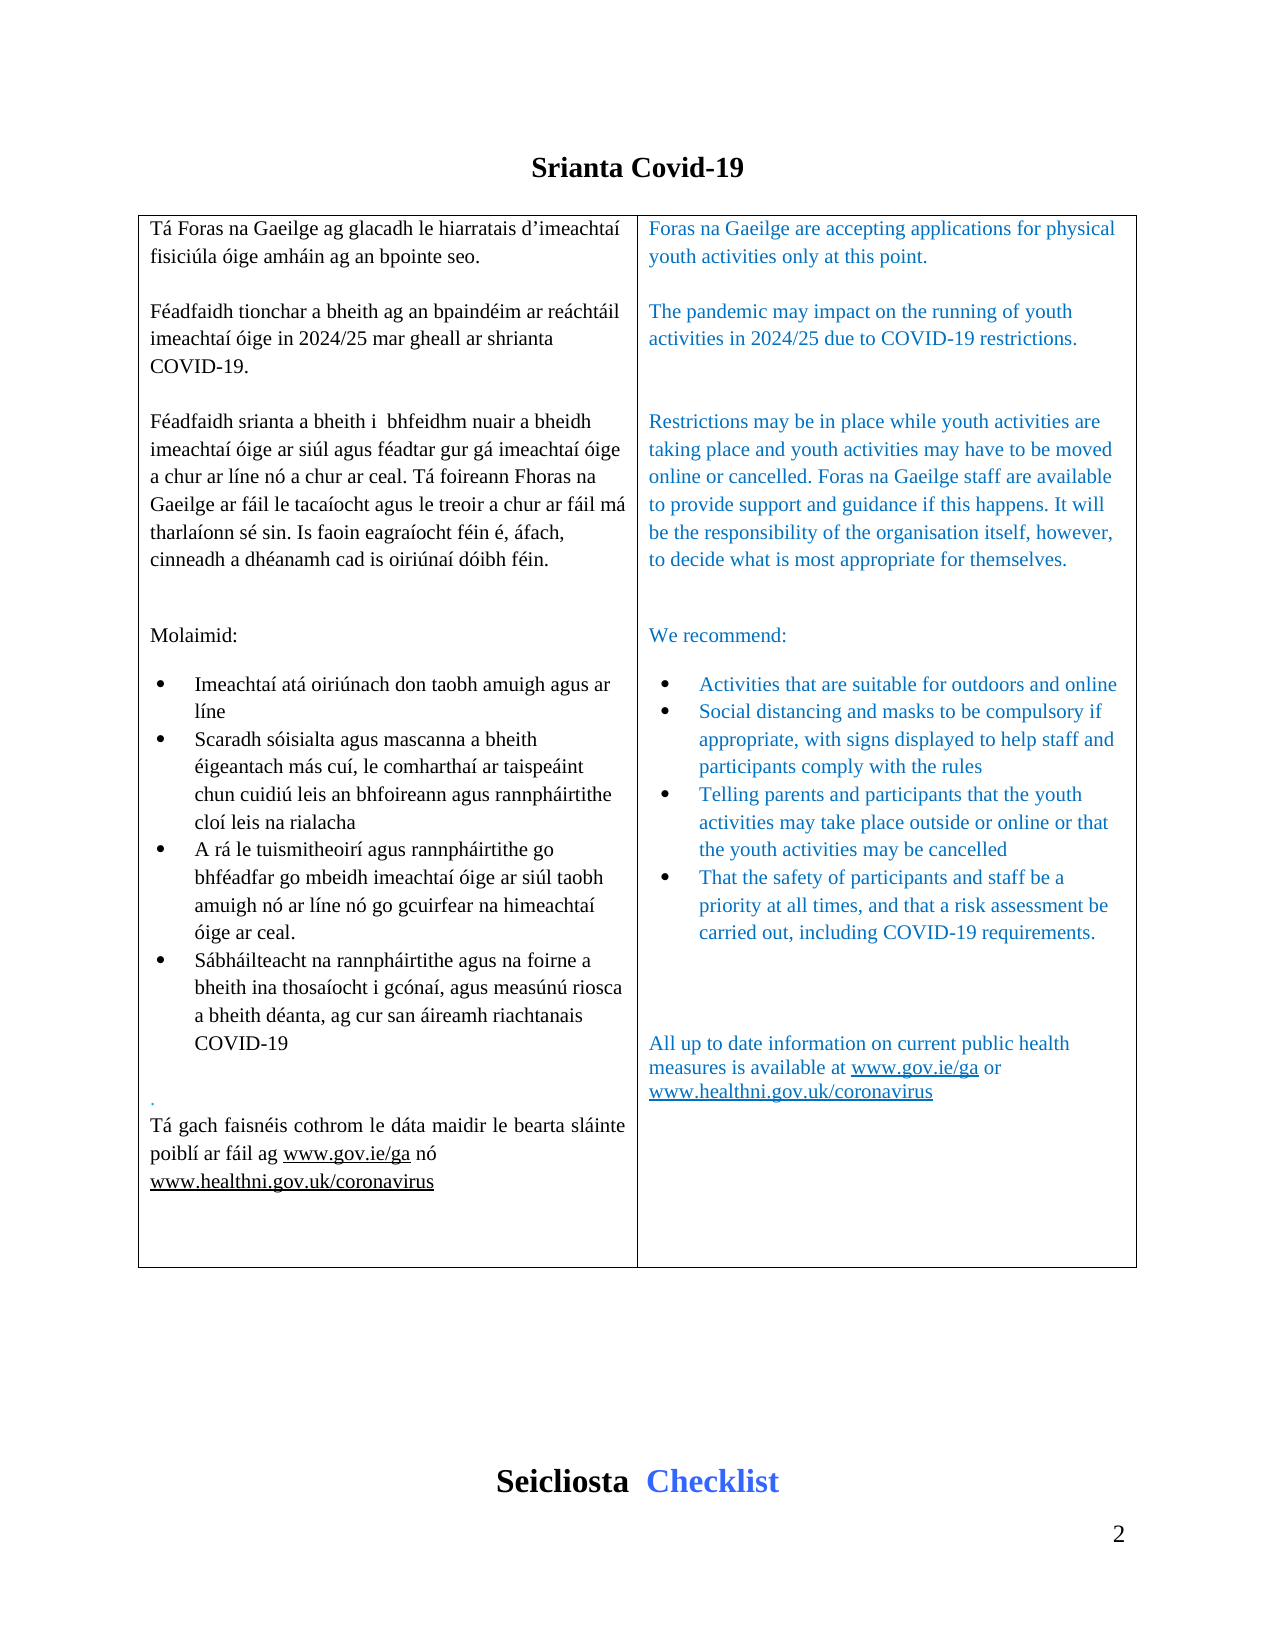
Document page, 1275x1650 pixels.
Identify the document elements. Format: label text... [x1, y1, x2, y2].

text Seicliosta Checklist [150, 1462, 1125, 1500]
table_header Tá Foras na Gaeilge ag glacadh le hiarratais d’imeachtaí fisiciúla óige amháin ag an bpointe seo. Féadfaidh tionchar a bheith ag an bpaindéim ar reáchtáil imeachtaí óige in 2024/25 mar gheall ar shrianta COVID-19. Féadfaidh srianta a bheith i bhfeidhm nuair a bheidh imeachtaí óige ar siúl agus féadtar gur gá imeachtaí óige a chur ar líne nó a chur ar ceal. Tá foireann Fhoras na Gaeilge ar fáil le tacaíocht agus le treoir a chur ar fáil má tharlaíonn sé sin. Is faoin eagraíocht féin é, áfach, cinneadh a dhéanamh cad is oiriúnaí dóibh féin. Molaimid: Imeachtaí atá oiriúnach don taobh amuigh agus ar líne Scaradh sóisialta agus mascanna a bheith éigeantach más cuí, le comharthaí ar taispeáint chun cuidiú leis an bhfoireann agus rannpháirtithe cloí leis na rialacha A rá le tuismitheoirí agus rannpháirtithe go bhféadfar go mbeidh imeachtaí óige ar siúl taobh amuigh nó ar líne nó go gcuirfear na himeachtaí óige ar ceal. Sábháilteacht na rannpháirtithe agus na foirne a bheith ina thosaíocht i gcónaí, agus measúnú riosca a bheith déanta, ag cur san áireamh riachtanais COVID-19 . Tá gach faisnéis cothrom le dáta maidir le bearta sláinte poiblí ar fáil ag www.gov.ie/ga nó www.healthni.gov.uk/coronavirus [139, 216, 637, 1267]
table_header Foras na Gaeilge are accepting applications for physical youth activities only at this point. The pandemic may impact on the running of youth activities in 2024/25 due to COVID-19 restrictions. Restrictions may be in place while youth activities are taking place and youth activities may have to be moved online or cancelled. Foras na Gaeilge staff are available to provide support and guidance if this happens. It will be the responsibility of the organisation itself, however, to decide what is most appropriate for themselves. We recommend: Activities that are suitable for outdoors and online Social distancing and masks to be compulsory if appropriate, with signs displayed to help staff and participants comply with the rules Telling parents and participants that the youth activities may take place outside or online or that the youth activities may be cancelled That the safety of participants and staff be a priority at all times, and that a risk assessment be carried out, including COVID-19 requirements. All up to date information on current public health measures is available at www.gov.ie/ga or www.healthni.gov.uk/coronavirus [638, 216, 1136, 1267]
text Srianta Covid-19 [150, 150, 1125, 183]
